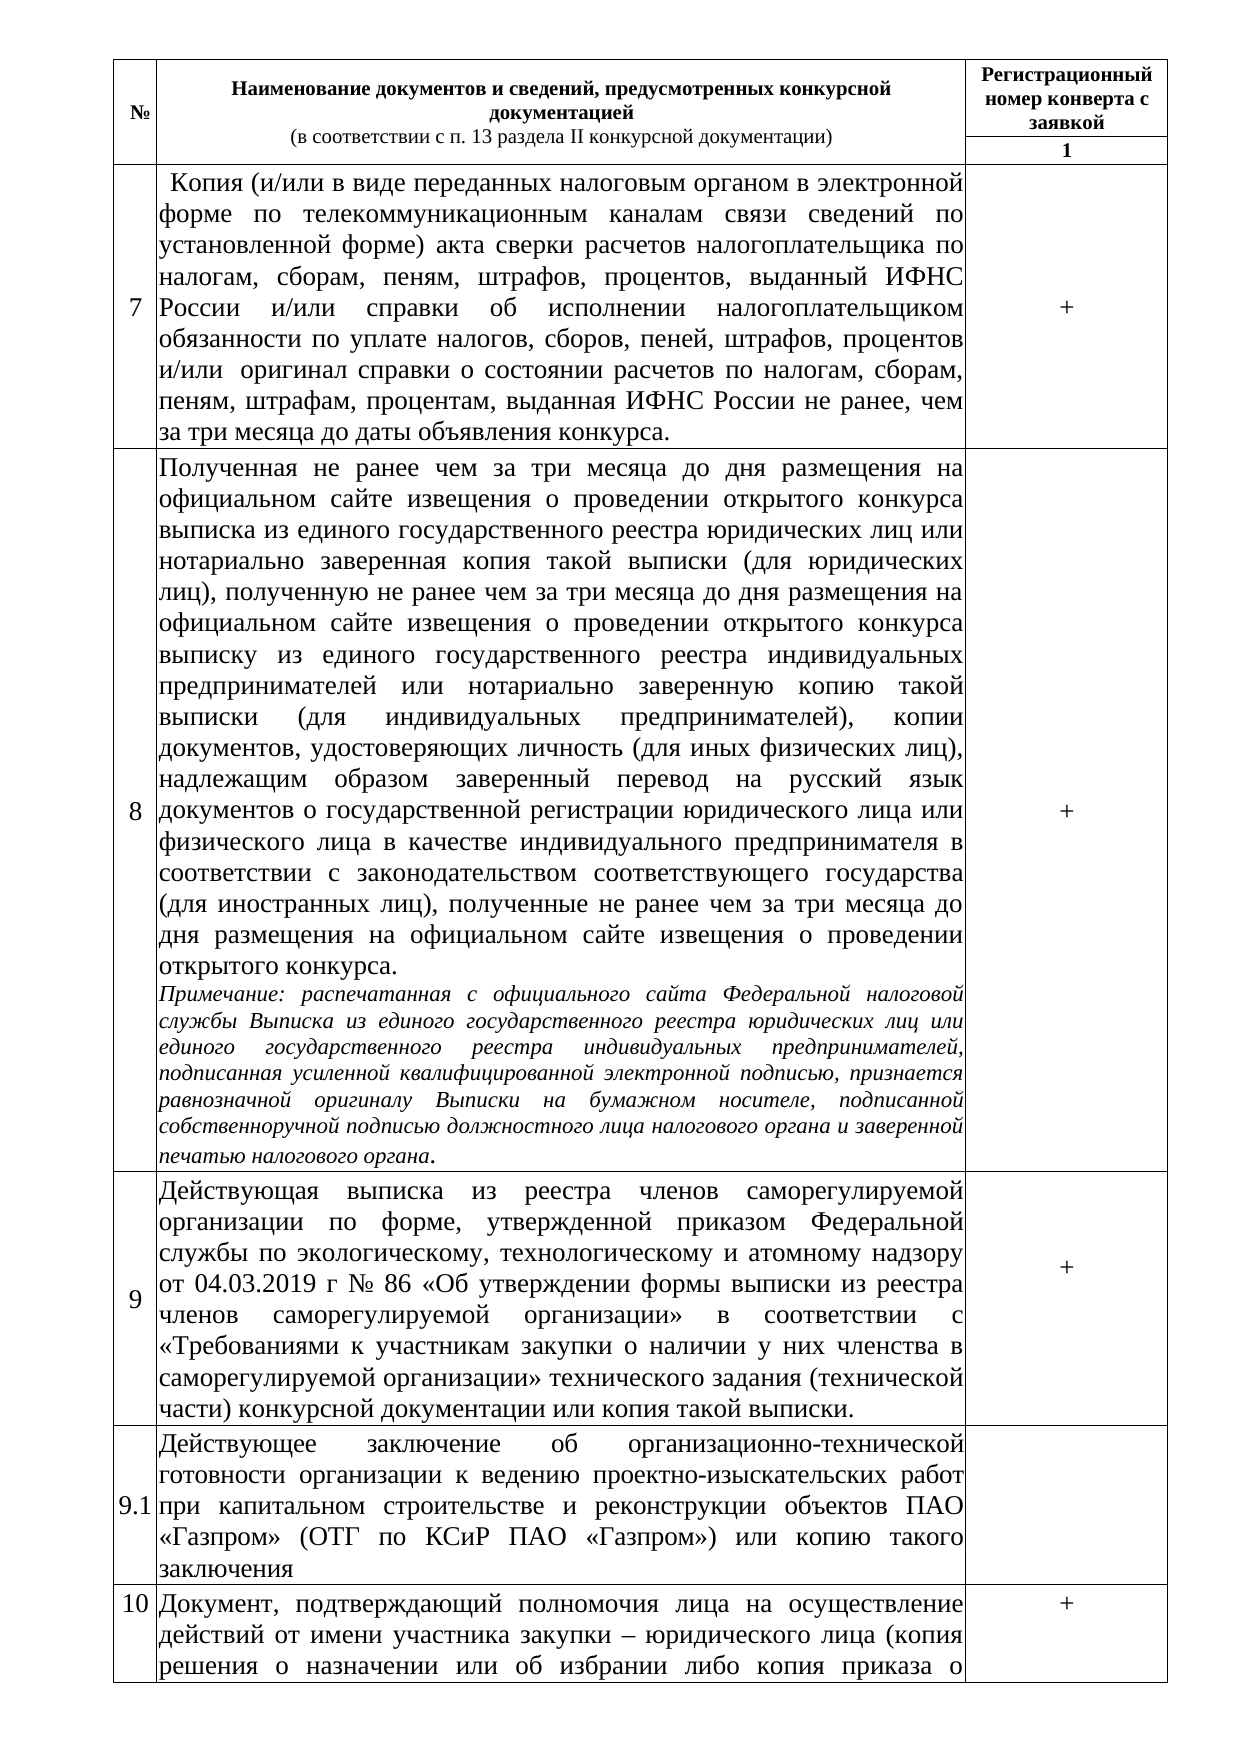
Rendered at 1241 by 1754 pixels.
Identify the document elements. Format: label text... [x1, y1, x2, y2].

table_cell [966, 1426, 1167, 1584]
table_header Регистрационный номер конверта с заявкой [966, 60, 1167, 136]
table_cell 1 [966, 137, 1167, 164]
table_header № [114, 60, 156, 164]
table_cell Действующее заключение об организационно-технической готовности организации к ведению проектно-изыскательских работ при капитальном строительстве и реконструкции объектов ПАО «Газпром» (ОТГ по КСиР ПАО «Газпром») или копию такого заключения [157, 1426, 965, 1584]
table_cell Копия (и/или в виде переданных налоговым органом в электронной форме по телекоммуникационным каналам связи сведений по установленной форме) акта сверки расчетов налогоплательщика по налогам, сборам, пеням, штрафов, процентов, выданный ИФНС России и/или справки об исполнении налогоплательщиком обязанности по уплате налогов, сборов, пеней, штрафов, процентов и/или оригинал справки о состоянии расчетов по налогам, сборам, пеням, штрафам, процентам, выданная ИФНС России не ранее, чем за три месяца до даты объявления конкурса. [157, 165, 965, 448]
table_cell 10 [114, 1585, 156, 1682]
table_cell 8 [114, 449, 156, 1171]
table_cell Полученная не ранее чем за три месяца до дня размещения на официальном сайте извещения о проведении открытого конкурса выписка из единого государственного реестра юридических лиц или нотариально заверенная копия такой выписки (для юридических лиц), полученную не ранее чем за три месяца до дня размещения на официальном сайте извещения о проведении открытого конкурса выписку из единого государственного реестра индивидуальных предпринимателей или нотариально заверенную копию такой выписки (для индивидуальных предпринимателей), копии документов, удостоверяющих личность (для иных физических лиц), надлежащим образом заверенный перевод на русский язык документов о государственной регистрации юридического лица или физического лица в качестве индивидуального предпринимателя в соответствии с законодательством соответствующего государства (для иностранных лиц), полученные не ранее чем за три месяца до дня размещения на официальном сайте извещения о проведении открытого конкурса. Примечание: распечатанная с официального сайта Федеральной налоговой службы Выписка из единого государственного реестра юридических лиц или единого государственного реестра индивидуальных предпринимателей, подписанная усиленной квалифицированной электронной подписью, признается равнозначной оригиналу Выписки на бумажном носителе, подписанной собственноручной подписью должностного лица налогового органа и заверенной печатью налогового органа. [157, 449, 965, 1171]
table_header Наименование документов и сведений, предусмотренных конкурсной документацией (в соответствии с п. 13 раздела II конкурсной документации) [157, 60, 965, 164]
table_cell + [966, 1585, 1167, 1682]
table_cell 9 [114, 1172, 156, 1424]
table_cell + [966, 165, 1167, 448]
table_cell + [966, 449, 1167, 1171]
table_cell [157, 1585, 965, 1682]
table_cell Действующая выписка из реестра членов саморегулируемой организации по форме, утвержденной приказом Федеральной службы по экологическому, технологическому и атомному надзору от 04.03.2019 г № 86 «Об утверждении формы выписки из реестра членов саморегулируемой организации» в соответствии с «Требованиями к участникам закупки о наличии у них членства в саморегулируемой организации» технического задания (технической части) конкурсной документации или копия такой выписки. [157, 1172, 965, 1424]
table_cell 9.1 [114, 1426, 156, 1584]
table_cell 7 [114, 165, 156, 448]
table_cell + [966, 1172, 1167, 1424]
